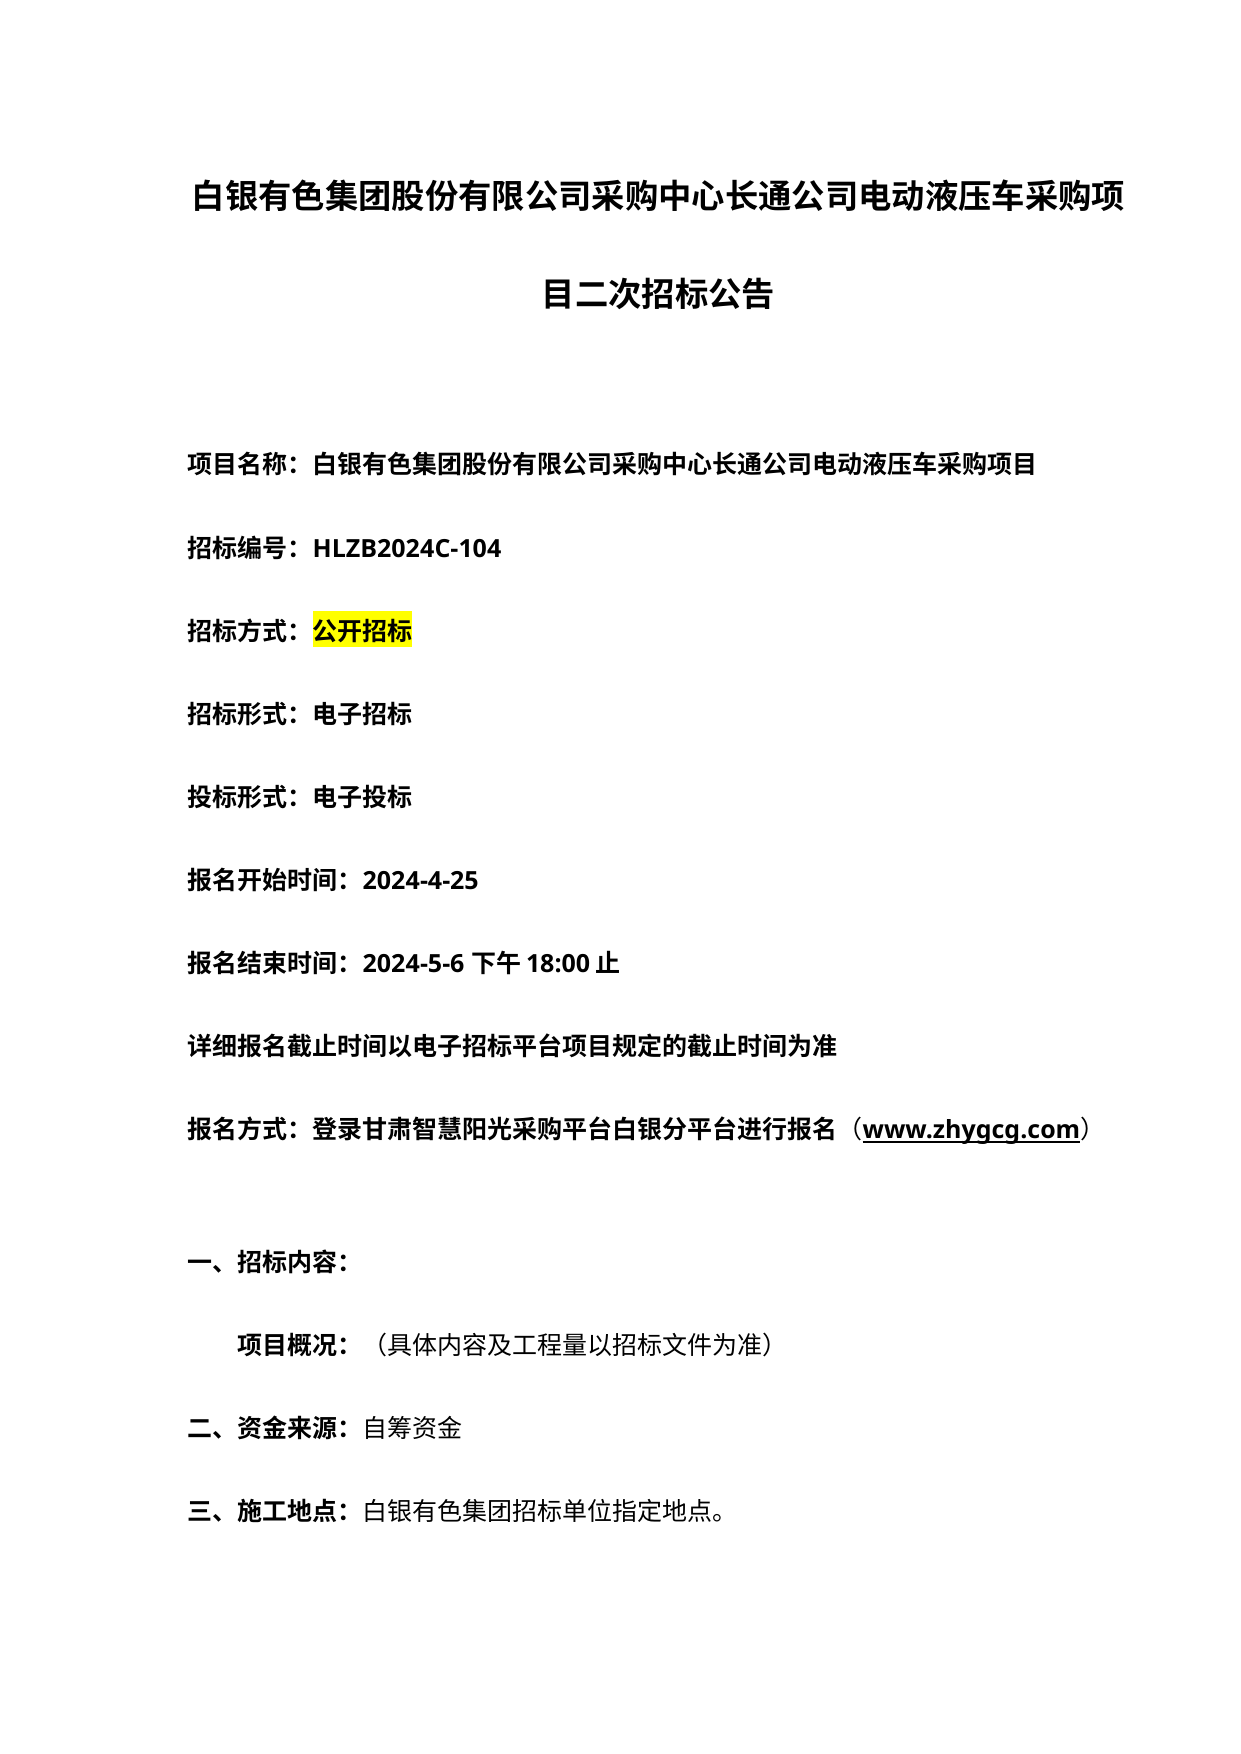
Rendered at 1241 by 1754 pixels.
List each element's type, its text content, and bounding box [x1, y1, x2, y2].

text 项目名称：白银有色集团股份有限公司采购中心长通公司电动液压车采购项目 [187, 431, 1129, 496]
text 三、施工地点：白银有色集团招标单位指定地点。 [187, 1477, 1129, 1542]
text 报名开始时间：2024-4-25 [187, 846, 1129, 911]
text 投标形式：电子投标 [187, 763, 1129, 828]
text 详细报名截止时间以电子招标平台项目规定的截止时间为准 [187, 1012, 1129, 1077]
text 招标形式：电子招标 [187, 680, 1129, 745]
text 招标方式：公开招标 [187, 597, 1129, 662]
text 报名结束时间：2024-5-6 下午18:00止 [187, 929, 1129, 994]
text 招标编号：HLZB2024C-104 [187, 514, 1129, 579]
text 白银有色集团股份有限公司采购中心长通公司电动液压车采购项目二次招标公告 [187, 162, 1129, 324]
text 报名方式：登录甘肃智慧阳光采购平台白银分平台进行报名（www.zhygcg.com） [187, 1096, 1129, 1161]
text 二、资金来源：自筹资金 [187, 1394, 1129, 1459]
text 一、招标内容： [187, 1228, 1129, 1293]
text 项目概况：（具体内容及工程量以招标文件为准） [237, 1311, 1129, 1376]
